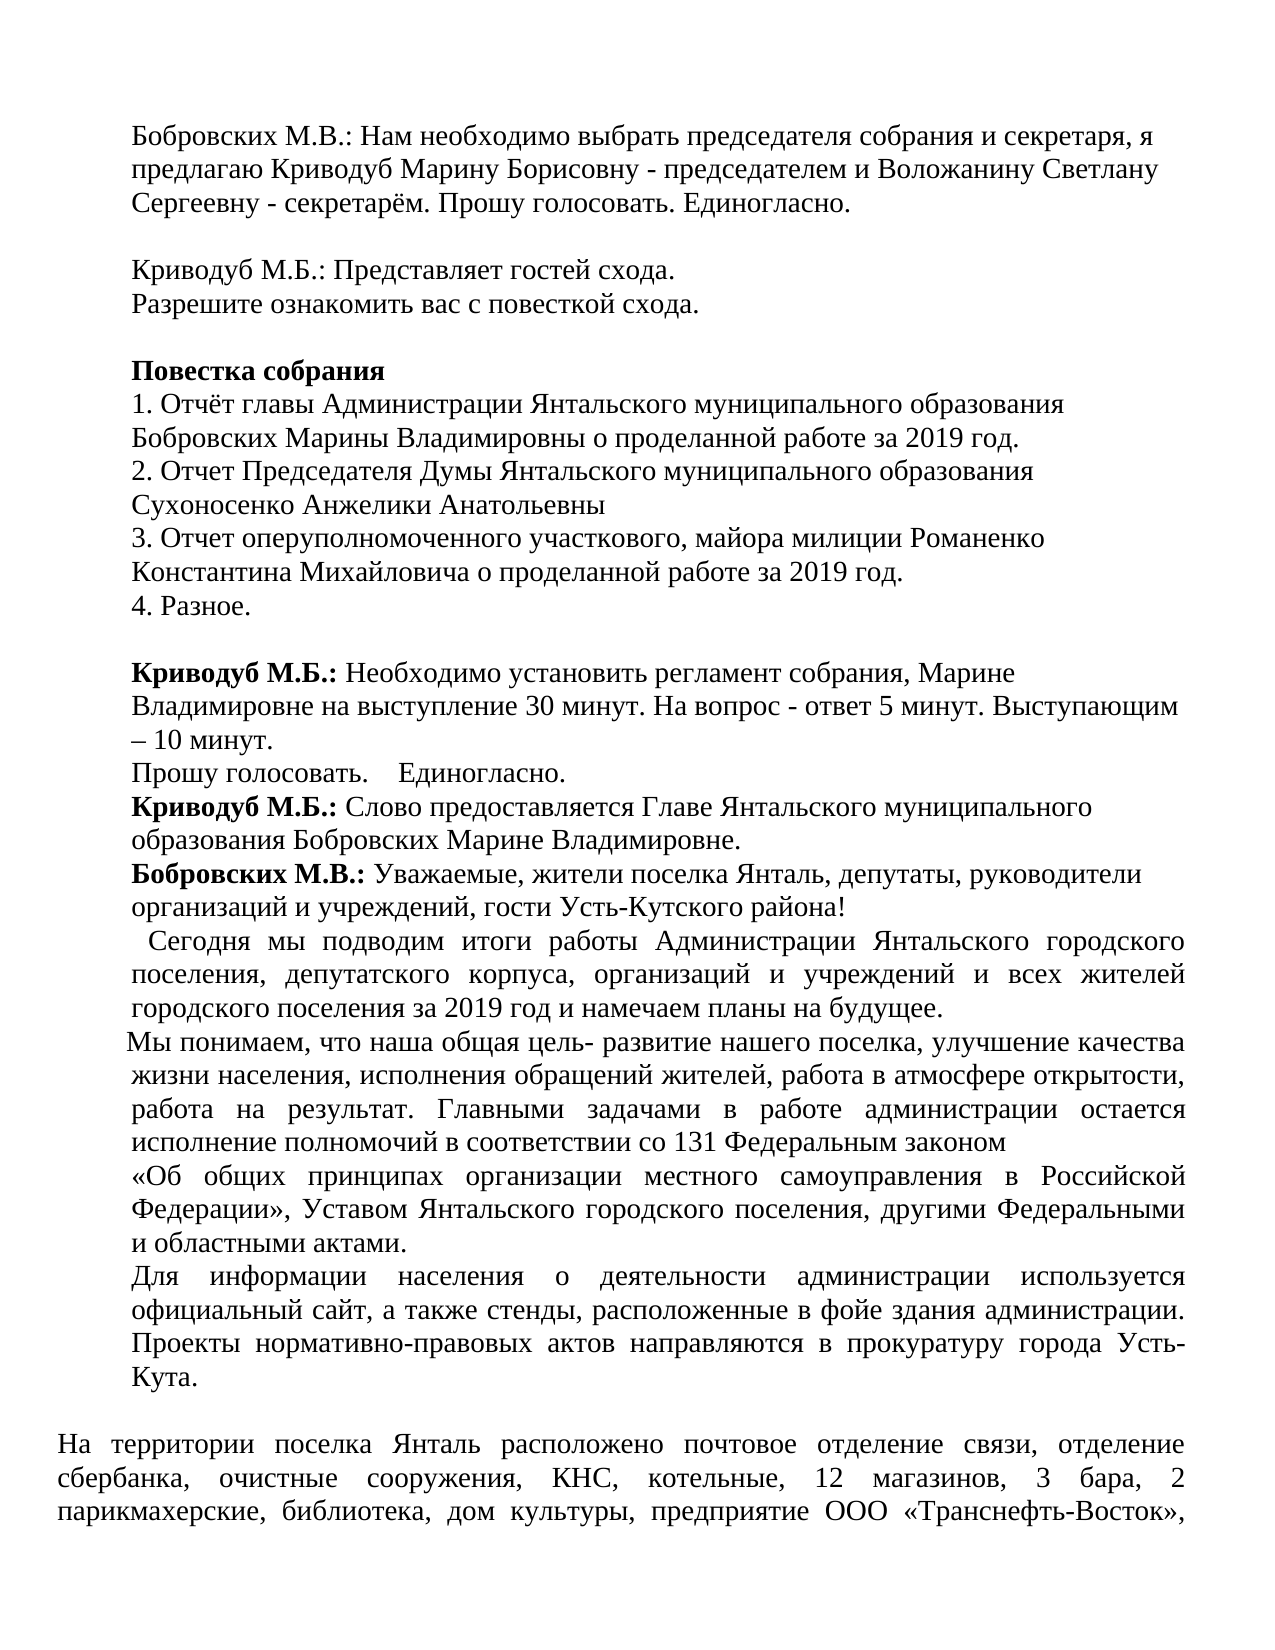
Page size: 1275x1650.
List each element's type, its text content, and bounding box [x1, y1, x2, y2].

text 3. Отчет оперуполномоченного участкового, майора милиции Романенко Константина Михайловича о проделанной работе за 2019 год. [131, 521, 1186, 588]
text Криводуб М.Б.: Представляет гостей схода. [57, 252, 1186, 286]
text Криводуб М.Б.: Необходимо установить регламент собрания, Марине Владимировне на выступление 30 минут. На вопрос - ответ 5 минут. Выступающим – 10 минут. [131, 655, 1186, 755]
text Мы понимаем, что наша общая цель- развитие нашего поселка, улучшение качества жизни населения, исполнения обращений жителей, работа в атмосфере открытости, работа на результат. Главными задачами в работе администрации остается исполнение полномочий в соответствии со 131 Федеральным законом [101, 1024, 1186, 1158]
text Бобровских М.В.: Уважаемые, жители поселка Янталь, депутаты, руководители организаций и учреждений, гости Усть-Кутского района! [131, 856, 1186, 923]
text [57, 1426, 1186, 1527]
text 4. Разное. [57, 588, 1186, 621]
text «Об общих принципах организации местного самоуправления в Российской Федерации», Уставом Янтальского городского поселения, другими Федеральными и областными актами. [131, 1158, 1186, 1258]
text Прошу голосовать. Единогласно. [57, 755, 1186, 789]
text Бобровских М.В.: Нам необходимо выбрать председателя собрания и секретаря, я предлагаю Криводуб Марину Борисовну - председателем и Воложанину Светлану Сергеевну - секретарём. Прошу голосовать. Единогласно. [131, 118, 1186, 219]
text Повестка собрания [57, 353, 1186, 386]
text Разрешите ознакомить вас с повесткой схода. [57, 286, 1186, 319]
text 1. Отчёт главы Администрации Янтальского муниципального образования Бобровских Марины Владимировны о проделанной работе за 2019 год. [131, 386, 1186, 453]
text Для информации населения о деятельности администрации используется официальный сайт, а также стенды, расположенные в фойе здания администрации. Проекты нормативно-правовых актов направляются в прокуратуру города Усть-Кута. [131, 1258, 1186, 1393]
text Криводуб М.Б.: Слово предоставляется Главе Янтальского муниципального образования Бобровских Марине Владимировне. [131, 789, 1186, 856]
text 2. Отчет Председателя Думы Янтальского муниципального образования Сухоносенко Анжелики Анатольевны [131, 453, 1186, 521]
text Сегодня мы подводим итоги работы Администрации Янтальского городского поселения, депутатского корпуса, организаций и учреждений и всех жителей городского поселения за 2019 год и намечаем планы на будущее. [131, 923, 1186, 1024]
